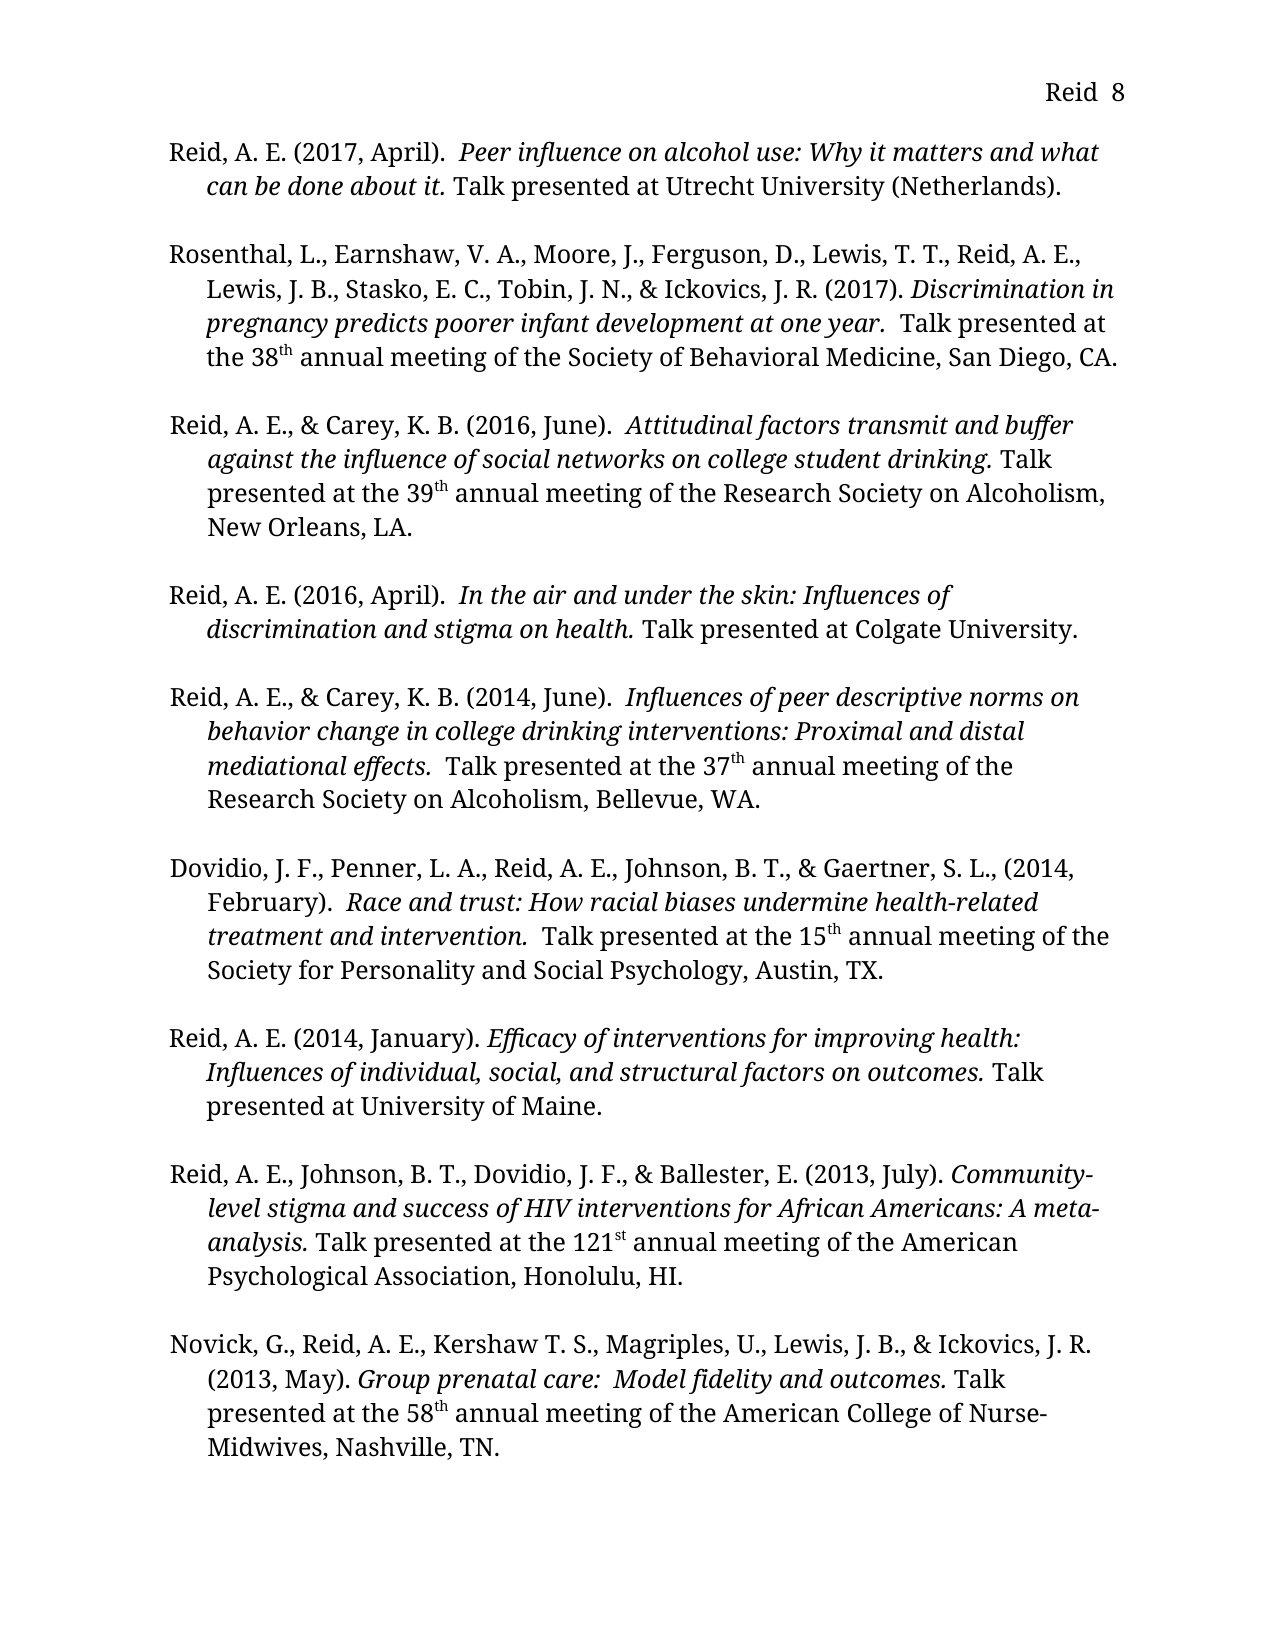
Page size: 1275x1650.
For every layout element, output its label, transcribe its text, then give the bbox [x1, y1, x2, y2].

text Reid, A. E. (2014, January). Efficacy of interventions for improving health: Influences of individual, social, and structural factors on outcomes. Talk presented at University of Maine. [169, 1021, 1125, 1123]
text Reid, A. E., Johnson, B. T., Dovidio, J. F., & Ballester, E. (2013, July). Community-level stigma and success of HIV interventions for African Americans: A meta-analysis. Talk presented at the 121st annual meeting of the American Psychological Association, Honolulu, HI. [169, 1157, 1125, 1293]
text Reid, A. E., & Carey, K. B. (2016, June). Attitudinal factors transmit and buffer against the influence of social networks on college student drinking. Talk presented at the 39th annual meeting of the Research Society on Alcoholism, New Orleans, LA. [169, 407, 1125, 544]
text Novick, G., Reid, A. E., Kershaw T. S., Magriples, U., Lewis, J. B., & Ickovics, J. R. (2013, May). Group prenatal care: Model fidelity and outcomes. Talk presented at the 58th annual meeting of the American College of Nurse-Midwives, Nashville, TN. [169, 1327, 1125, 1463]
text Reid, A. E., & Carey, K. B. (2014, June). Influences of peer descriptive norms on behavior change in college drinking interventions: Proximal and distal mediational effects. Talk presented at the 37th annual meeting of the Research Society on Alcoholism, Bellevue, WA. [169, 680, 1125, 816]
text Reid, A. E. (2016, April). In the air and under the skin: Influences of discrimination and stigma on health. Talk presented at Colgate University. [169, 578, 1125, 646]
text Dovidio, J. F., Penner, L. A., Reid, A. E., Johnson, B. T., & Gaertner, S. L., (2014, February). Race and trust: How racial biases undermine health-related treatment and intervention. Talk presented at the 15th annual meeting of the Society for Personality and Social Psychology, Austin, TX. [169, 850, 1125, 987]
text Rosenthal, L., Earnshaw, V. A., Moore, J., Ferguson, D., Lewis, T. T., Reid, A. E., Lewis, J. B., Stasko, E. C., Tobin, J. N., & Ickovics, J. R. (2017). Discrimination in pregnancy predicts poorer infant development at one year. Talk presented at the 38th annual meeting of the Society of Behavioral Medicine, San Diego, CA. [169, 237, 1125, 373]
text Reid, A. E. (2017, April). Peer influence on alcohol use: Why it matters and what can be done about it. Talk presented at Utrecht University (Netherlands). [169, 135, 1125, 203]
